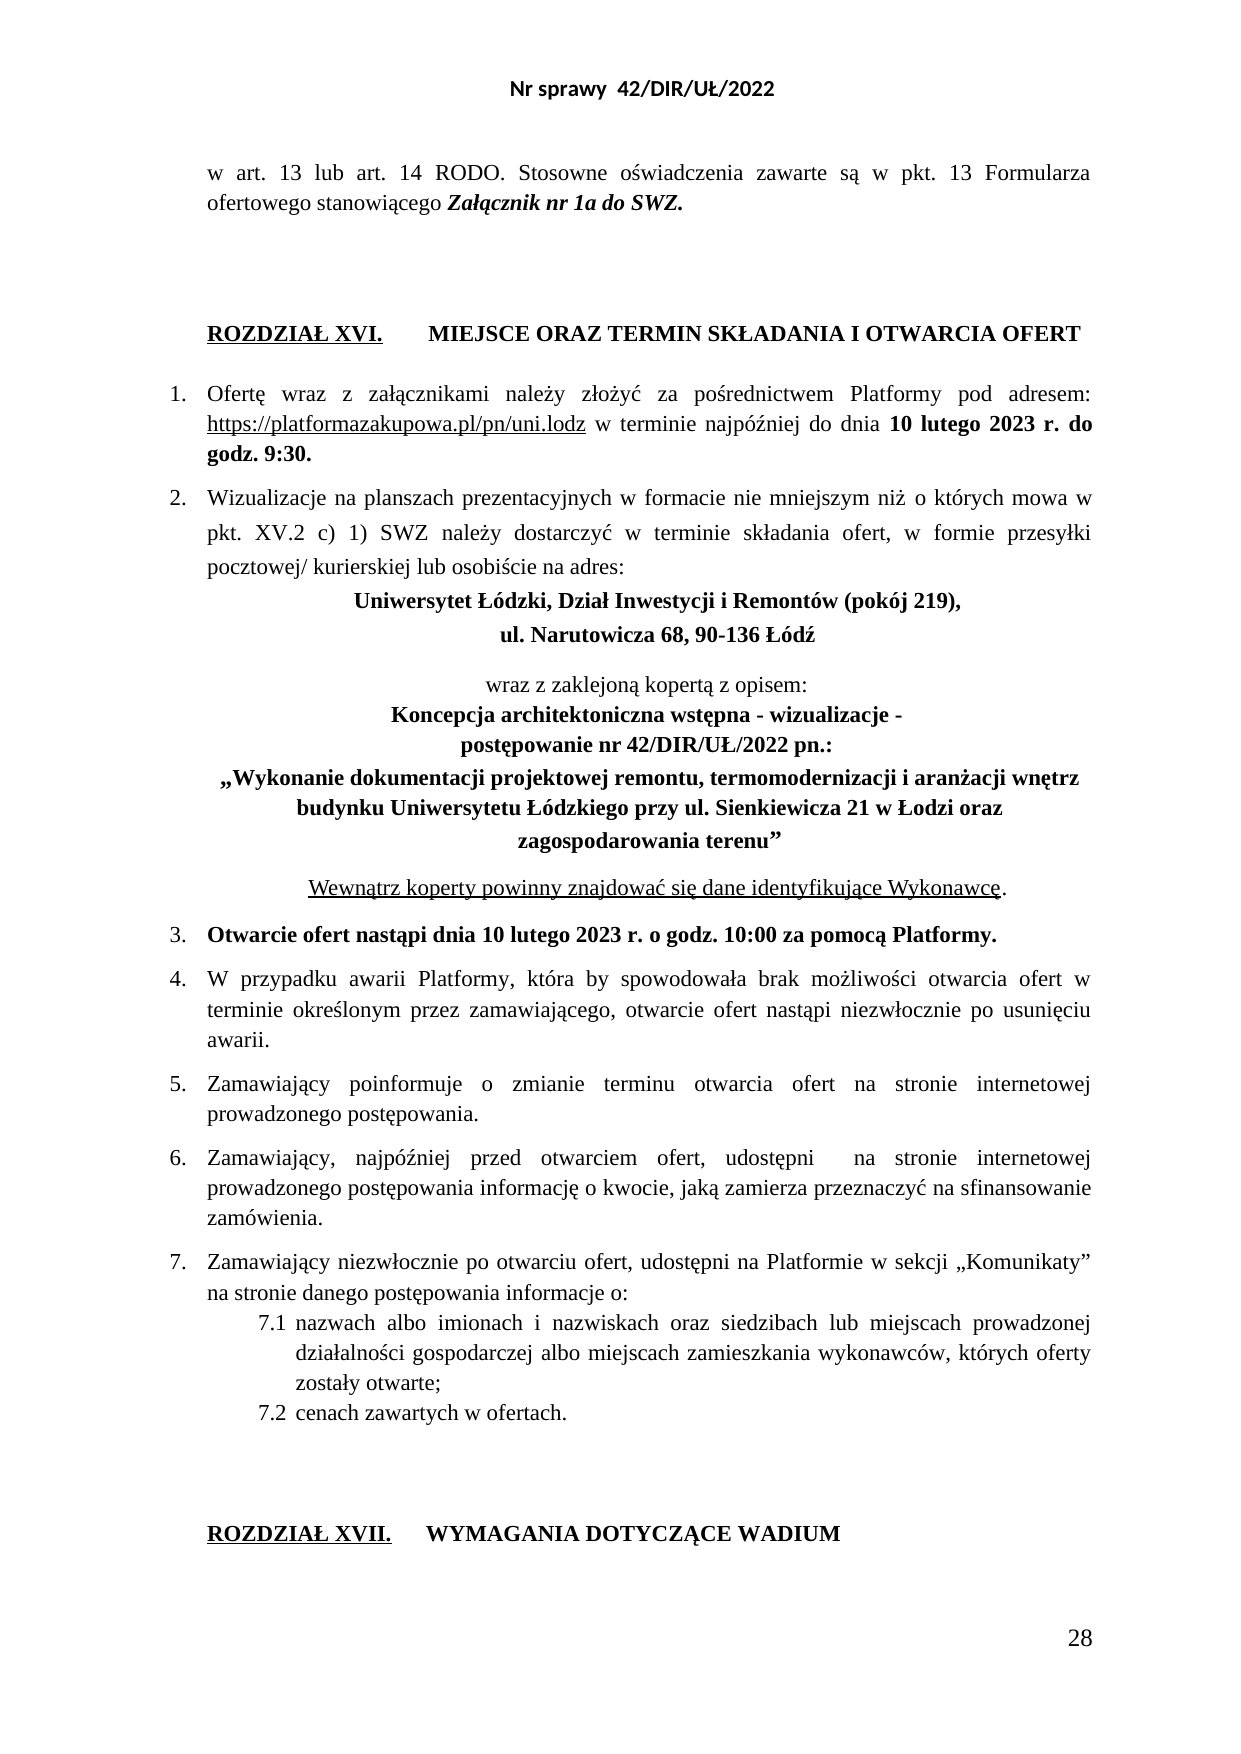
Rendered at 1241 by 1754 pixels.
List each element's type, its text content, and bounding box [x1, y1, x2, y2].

list nazwach albo imionach i nazwiskach oraz siedzibach lub miejscach prowadzonej działalności gospodarczej albo miejscach zamieszkania wykonawców, których oferty zostały otwarte; [258, 1309, 1092, 1396]
list Otwarcie ofert nastąpi dnia 10 lutego 2023 r. o godz. 10:00 za pomocą Platformy. [169, 921, 1092, 948]
list Zamawiający, najpóźniej przed otwarciem ofert, udostępni na stronie internetowej prowadzonego postępowania informację o kwocie, jaką zamierza przeznaczyć na sfinansowanie zamówienia. [169, 1144, 1092, 1231]
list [169, 159, 1092, 215]
text Wewnątrz koperty powinny znajdować się dane identyfikujące Wykonawcę. [223, 873, 1092, 900]
text ul. Narutowicza 68, 90-136 Łódź [223, 621, 1092, 647]
text ROZDZIAŁ XVII. WYMAGANIA DOTYCZĄCE WADIUM [207, 1520, 1092, 1547]
list Wizualizacje na planszach prezentacyjnych w formacie nie mniejszym niż o których mowa w pkt. XV.2 c) 1) SWZ należy dostarczyć w terminie składania ofert, w formie przesyłki pocztowej/ kurierskiej lub osobiście na adres: [169, 484, 1092, 579]
text Uniwersytet Łódzki, Dział Inwestycji i Remontów (pokój 219), [223, 587, 1092, 613]
text wraz z zaklejoną kopertą z opisem: Koncepcja architektoniczna wstępna - wizualizacje - postępowanie nr 42/DIR/UŁ/2022 pn.: „Wykonanie dokumentacji projektowej remontu, termomodernizacji i aranżacji wnętrz budynku Uniwersytetu Łódzkiego przy ul. Sienkiewicza 21 w Łodzi oraz zagospodarowania terenu” [207, 671, 1092, 854]
text ROZDZIAŁ XVI. MIEJSCE ORAZ TERMIN SKŁADANIA I OTWARCIA OFERT [207, 319, 1092, 346]
list Ofertę wraz z załącznikami należy złożyć za pośrednictwem Platformy pod adresem: https://platformazakupowa.pl/pn/uni.lodz w terminie najpóźniej do dnia 10 lutego 2023 r. do godz. 9:30. [169, 380, 1092, 467]
list Zamawiający poinformuje o zmianie terminu otwarcia ofert na stronie internetowej prowadzonego postępowania. [169, 1070, 1092, 1126]
list cenach zawartych w ofertach. [258, 1399, 1092, 1426]
list Zamawiający niezwłocznie po otwarciu ofert, udostępni na Platformie w sekcji „Komunikaty” na stronie danego postępowania informacje o: [169, 1248, 1092, 1305]
list W przypadku awarii Platformy, która by spowodowała brak możliwości otwarcia ofert w terminie określonym przez zamawiającego, otwarcie ofert nastąpi niezwłocznie po usunięciu awarii. [169, 965, 1092, 1052]
